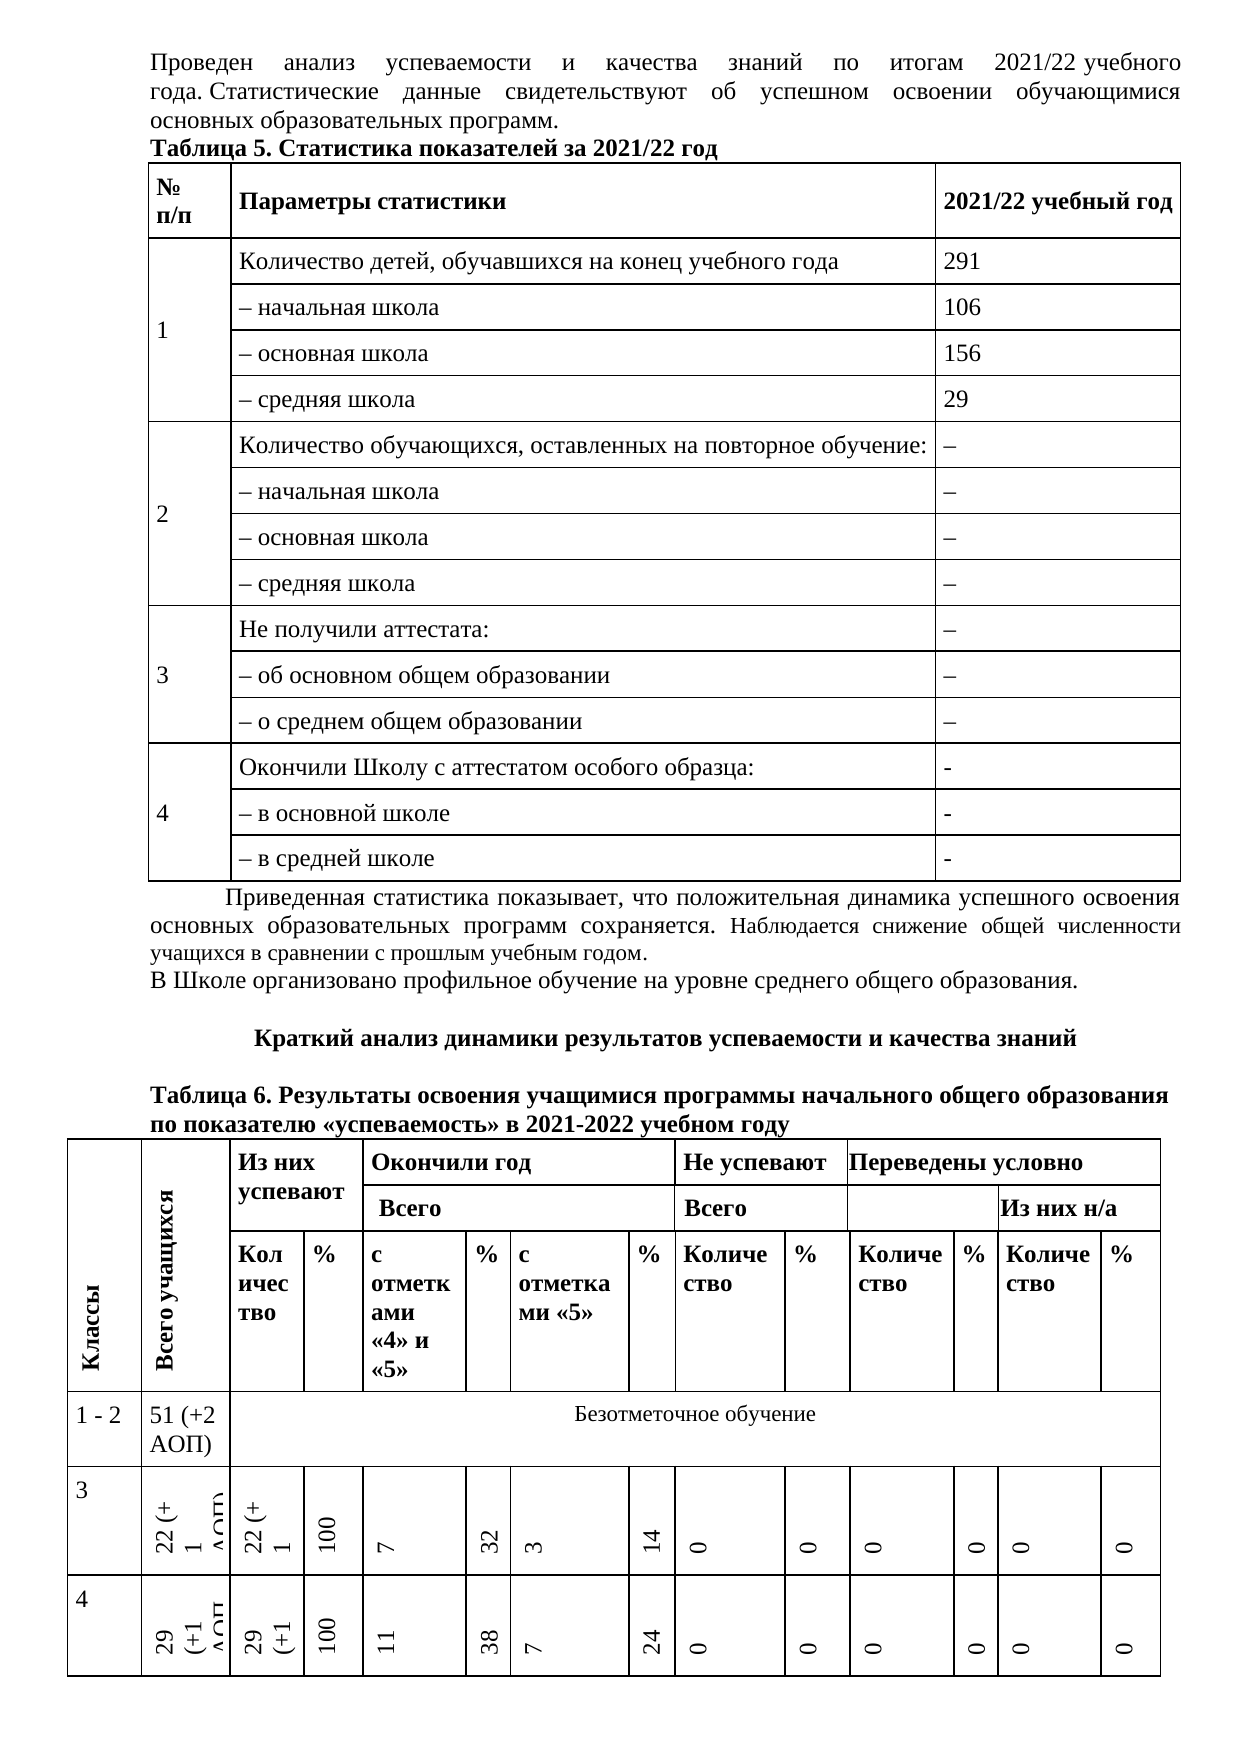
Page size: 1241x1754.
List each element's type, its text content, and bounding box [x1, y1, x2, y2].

table_cell 1 - 2 [68, 1392, 141, 1466]
table_cell Всего [364, 1186, 674, 1230]
table_header 2021/22 учебный год [936, 164, 1180, 237]
table_cell Окончили Школу с аттестатом особого образца: [232, 744, 935, 788]
table_cell 0 [786, 1467, 849, 1574]
table_header Окончили год [364, 1140, 674, 1184]
table_cell 0 [955, 1576, 997, 1675]
table_cell – [936, 652, 1180, 696]
table_cell 7 [511, 1576, 628, 1675]
table_cell 29 [936, 376, 1180, 421]
table_header № п/п [149, 164, 230, 237]
text В Школе организовано профильное обучение на уровне среднего общего образования. [150, 966, 1181, 994]
table_cell – [936, 606, 1180, 650]
table_cell - [936, 744, 1180, 788]
table_cell – средняя школа [232, 560, 935, 604]
table_cell – [936, 698, 1180, 742]
table_cell 24 [630, 1576, 674, 1675]
table_cell 0 [999, 1576, 1100, 1675]
table_cell – о среднем общем образовании [232, 698, 935, 742]
table_cell 3 [511, 1467, 628, 1574]
table_cell – средняя школа [232, 376, 935, 421]
table_cell 0 [1102, 1576, 1160, 1675]
table_cell 1 [149, 239, 230, 421]
table_cell – [936, 560, 1180, 604]
table_cell 2 [149, 422, 230, 604]
table_cell - [936, 790, 1180, 834]
table_cell – в основной школе [232, 790, 935, 834]
table_cell 29 (+1 АОП) [231, 1576, 303, 1675]
table_cell – в средней школе [232, 836, 935, 880]
table_cell 0 [1102, 1467, 1160, 1574]
table_cell 7 [364, 1467, 465, 1574]
table_cell 14 [630, 1467, 674, 1574]
table_cell – [936, 514, 1180, 558]
table_cell с отметками «4» и «5» [364, 1232, 465, 1391]
table_cell – начальная школа [232, 285, 935, 329]
table_cell 106 [936, 285, 1180, 329]
table_cell Количество [676, 1232, 784, 1391]
table_header Из них успевают [231, 1140, 362, 1230]
table_cell – основная школа [232, 514, 935, 558]
table_cell – [936, 468, 1180, 513]
table_cell 22 (+ 1 АОП) [231, 1467, 303, 1574]
text Проведен анализ успеваемости и качества знаний по итогам 2021/22 учебного года. Статистические данные свидетельствуют об успешном освоении обучающимися основных образовательных программ. [150, 47, 1181, 133]
table_cell Безотметочное обучение [231, 1392, 1160, 1466]
table_header Переведены условно [848, 1140, 1160, 1184]
text Приведенная статистика показывает, что положительная динамика успешного освоения основных образовательных программ сохраняется. Наблюдается снижение общей численности учащихся в сравнении с прошлым учебным годом. [150, 882, 1181, 966]
table_cell Количество обучающихся, оставленных на повторное обучение: [232, 422, 935, 467]
text Краткий анализ динамики результатов успеваемости и качества знаний [150, 1023, 1181, 1052]
table_cell 4 [149, 744, 230, 880]
table_cell – [936, 422, 1180, 467]
table_cell 22 (+ 1 АОП) [142, 1467, 229, 1574]
table_cell 29 (+1 АОП) [142, 1576, 229, 1675]
table_cell 0 [851, 1467, 953, 1574]
table_cell 0 [999, 1467, 1100, 1574]
table_cell Из них н/а [999, 1186, 1160, 1230]
table_cell 3 [68, 1467, 141, 1574]
table_cell Количество [231, 1232, 303, 1391]
table_cell - [936, 836, 1180, 880]
table_cell 0 [955, 1467, 997, 1574]
table_cell [848, 1186, 998, 1230]
table_cell – об основном общем образовании [232, 652, 935, 696]
table_cell Количество [999, 1232, 1100, 1391]
table_cell Не получили аттестата: [232, 606, 935, 650]
table_cell Количество детей, обучавшихся на конец учебного года [232, 239, 935, 283]
table_cell 100 [305, 1467, 362, 1574]
table_cell 0 [676, 1576, 784, 1675]
table_cell % [955, 1232, 997, 1391]
text Таблица 6. Результаты освоения учащимися программы начального общего образования по показателю «успеваемость» в 2021-2022 учебном году [150, 1081, 1181, 1138]
table_cell 156 [936, 331, 1180, 375]
table_cell % [467, 1232, 510, 1391]
table_cell Количество [851, 1232, 953, 1391]
table_cell % [305, 1232, 362, 1391]
table_cell 11 [364, 1576, 465, 1675]
table_cell 0 [851, 1576, 953, 1675]
table_cell – основная школа [232, 331, 935, 375]
table_cell 3 [149, 606, 230, 742]
table_cell 0 [786, 1576, 849, 1675]
table_cell с отметками «5» [511, 1232, 628, 1391]
text Таблица 5. Статистика показателей за 2021/22 год [150, 133, 1181, 162]
table_cell 51 (+2 АОП) [142, 1392, 229, 1466]
table_cell 291 [936, 239, 1180, 283]
table_cell Всего [675, 1186, 847, 1230]
table_header Всего учащихся [142, 1140, 229, 1391]
table_header Не успевают [676, 1140, 847, 1184]
table_cell 4 [68, 1576, 141, 1675]
table_header Параметры статистики [232, 164, 935, 237]
table_header Классы [68, 1140, 141, 1391]
table_cell 38 [467, 1576, 510, 1675]
table_cell 100 [305, 1576, 362, 1675]
table_cell 0 [676, 1467, 784, 1574]
table_cell % [786, 1232, 849, 1391]
table_cell % [1102, 1232, 1160, 1391]
table_cell 32 [467, 1467, 510, 1574]
table_cell – начальная школа [232, 468, 935, 513]
table_cell % [630, 1232, 675, 1391]
